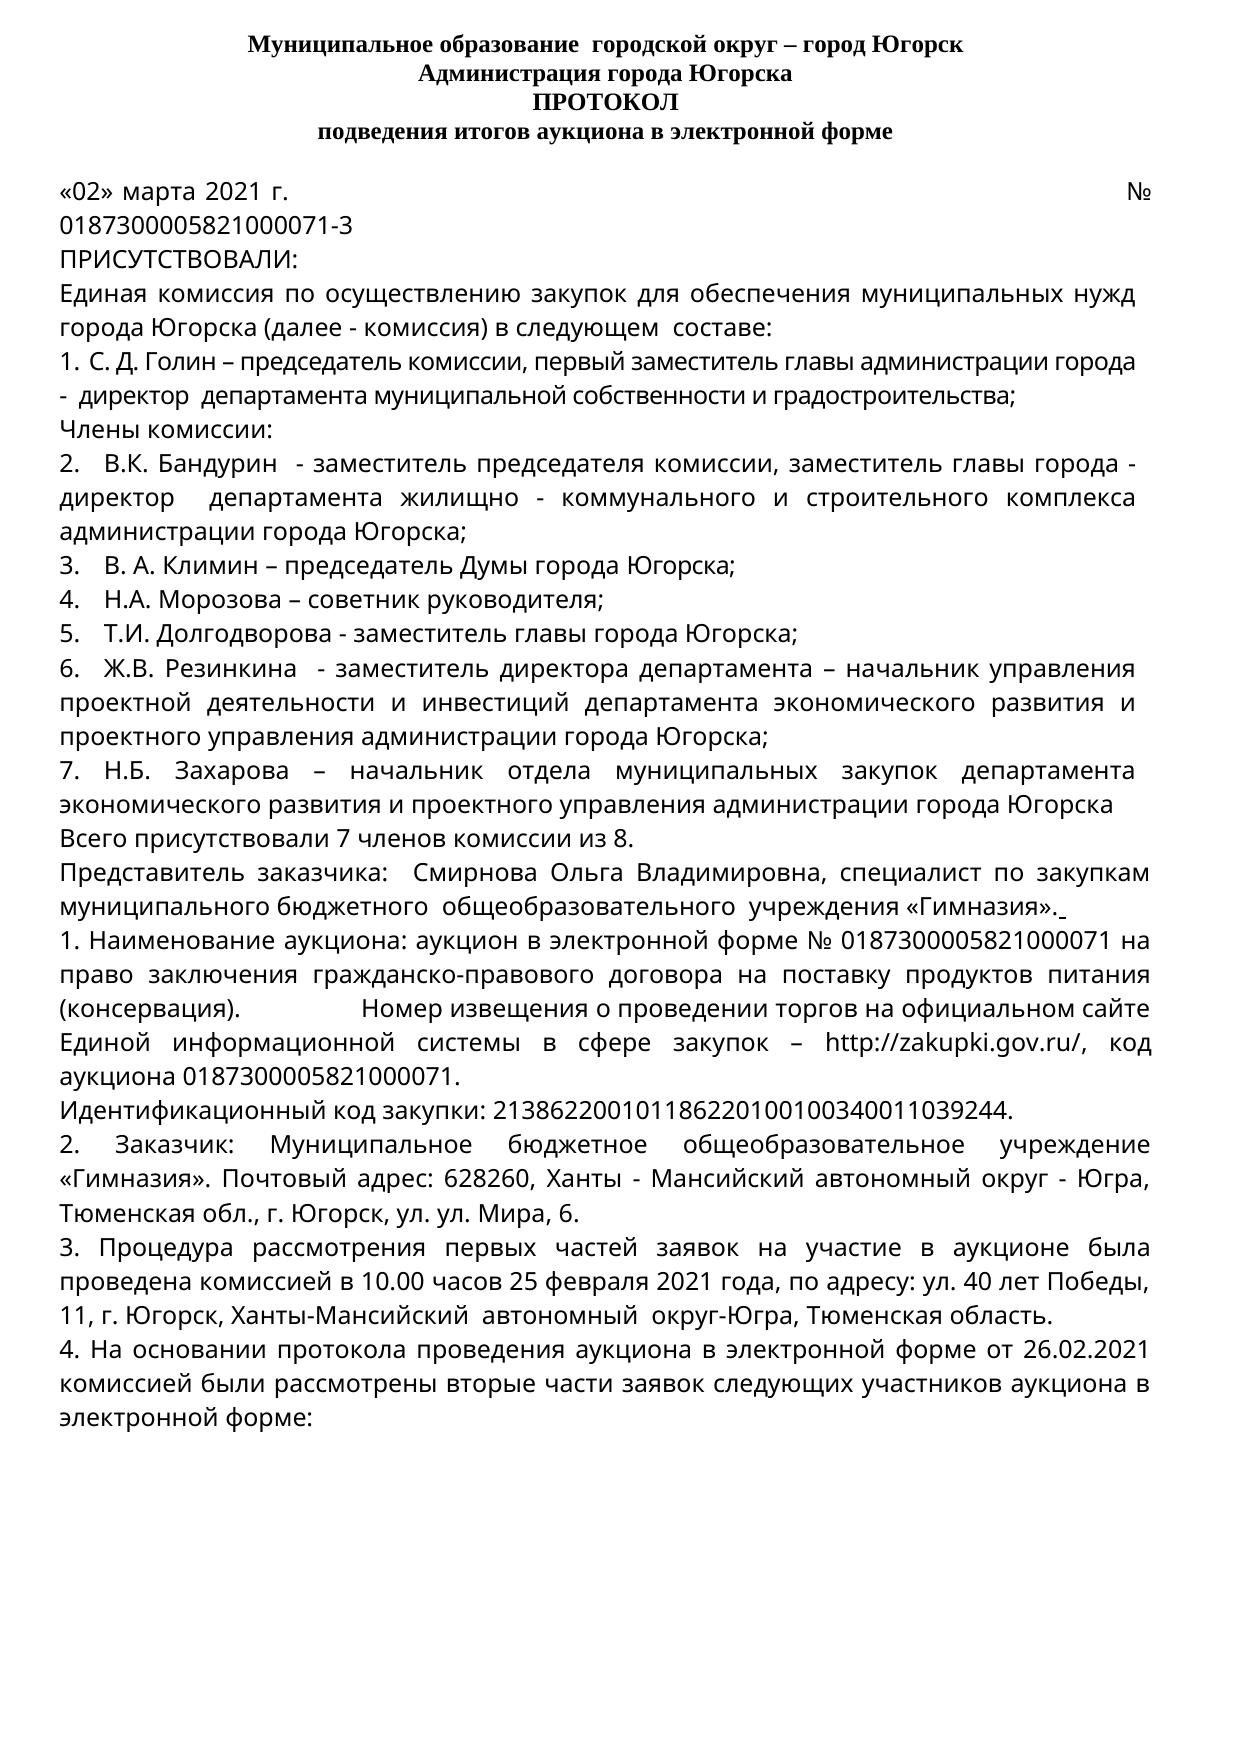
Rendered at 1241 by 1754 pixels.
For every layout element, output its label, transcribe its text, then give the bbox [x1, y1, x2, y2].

list Члены комиссии: [59, 412, 1152, 446]
text ПРОТОКОЛ [59, 87, 1152, 116]
text Идентификационный код закупки: 213862200101186220100100340011039244. [59, 1093, 1152, 1127]
text подведения итогов аукциона в электронной форме [59, 116, 1152, 144]
text Представитель заказчика: Смирнова Ольга Владимировна, специалист по закупкам муниципального бюджетного общеобразовательного учреждения «Гимназия». [59, 854, 1152, 923]
text «02» марта 2021 г. № 0187300005821000071-3 [59, 173, 1152, 241]
text Единая комиссия по осуществлению закупок для обеспечения муниципальных нужд города Югорска (далее - комиссия) в следующем составе: [59, 276, 1137, 344]
text 1. Наименование аукциона: аукцион в электронной форме № 0187300005821000071 на право заключения гражданско-правового договора на поставку продуктов питания (консервация). Номер извещения о проведении торгов на официальном сайте Единой информационной системы в сфере закупок – http://zakupki.gov.ru/, код аукциона 0187300005821000071. [59, 923, 1152, 1093]
list Н.Б. Захарова – начальник отдела муниципальных закупок департамента экономического развития и проектного управления администрации города Югорска [59, 752, 1137, 821]
text ПРИСУТСТВОВАЛИ: [59, 241, 1152, 276]
list В.К. Бандурин - заместитель председателя комиссии, заместитель главы города - директор департамента жилищно - коммунального и строительного комплекса администрации города Югорска; [59, 446, 1137, 548]
text Администрация города Югорска [59, 58, 1152, 87]
list В. А. Климин – председатель Думы города Югорска; [59, 548, 1137, 582]
text 2. Заказчик: Муниципальное бюджетное общеобразовательное учреждение «Гимназия». Почтовый адрес: 628260, Ханты - Мансийский автономный округ - Югра, Тюменская обл., г. Югорск, ул. ул. Мира, 6. [59, 1127, 1152, 1229]
text 3. Процедура рассмотрения первых частей заявок на участие в аукционе была проведена комиссией в 10.00 часов 25 февраля 2021 года, по адресу: ул. 40 лет Победы, 11, г. Югорск, Ханты-Мансийский автономный округ-Югра, Тюменская область. [59, 1229, 1152, 1331]
text Муниципальное образование городской округ – город Югорск [59, 29, 1152, 58]
list Всего присутствовали 7 членов комиссии из 8. [59, 821, 1137, 854]
list Н.А. Морозова – советник руководителя; [59, 582, 1137, 616]
list С. Д. Голин – председатель комиссии, первый заместитель главы администрации города - директор департамента муниципальной собственности и градостроительства; [59, 344, 1137, 412]
text 4. На основании протокола проведения аукциона в электронной форме от 26.02.2021 комиссией были рассмотрены вторые части заявок следующих участников аукциона в электронной форме: [59, 1331, 1152, 1434]
list Ж.В. Резинкина - заместитель директора департамента – начальник управления проектной деятельности и инвестиций департамента экономического развития и проектного управления администрации города Югорска; [59, 650, 1137, 752]
list Т.И. Долгодворова - заместитель главы города Югорска; [59, 616, 1137, 650]
